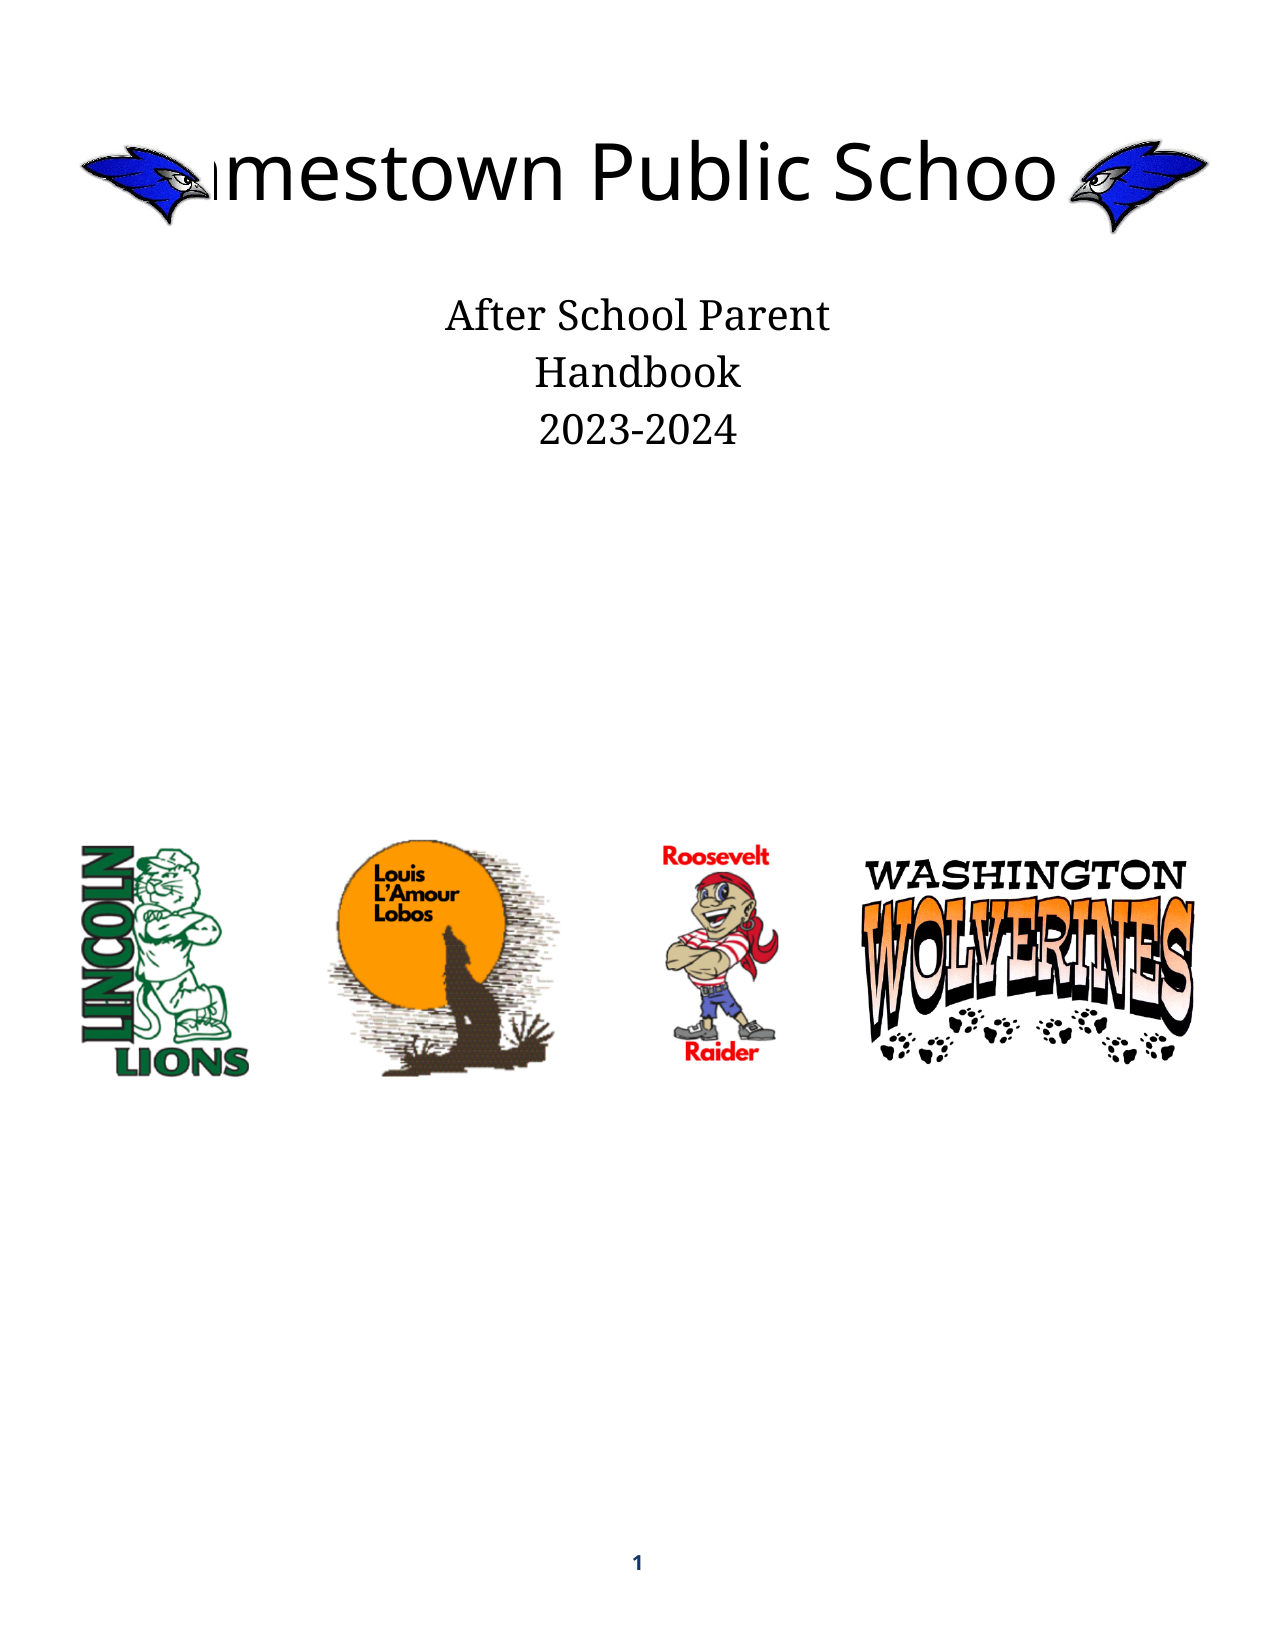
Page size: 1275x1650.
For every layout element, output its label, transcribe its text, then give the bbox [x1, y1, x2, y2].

picture [81, 653, 1207, 1286]
picture [1064, 133, 1214, 239]
picture [75, 133, 214, 237]
text Jamestown Public Schools [75, 132, 1200, 218]
text After School Parent [75, 286, 1200, 343]
text 2023-2024 [75, 400, 1200, 456]
text Handbook [75, 343, 1200, 400]
